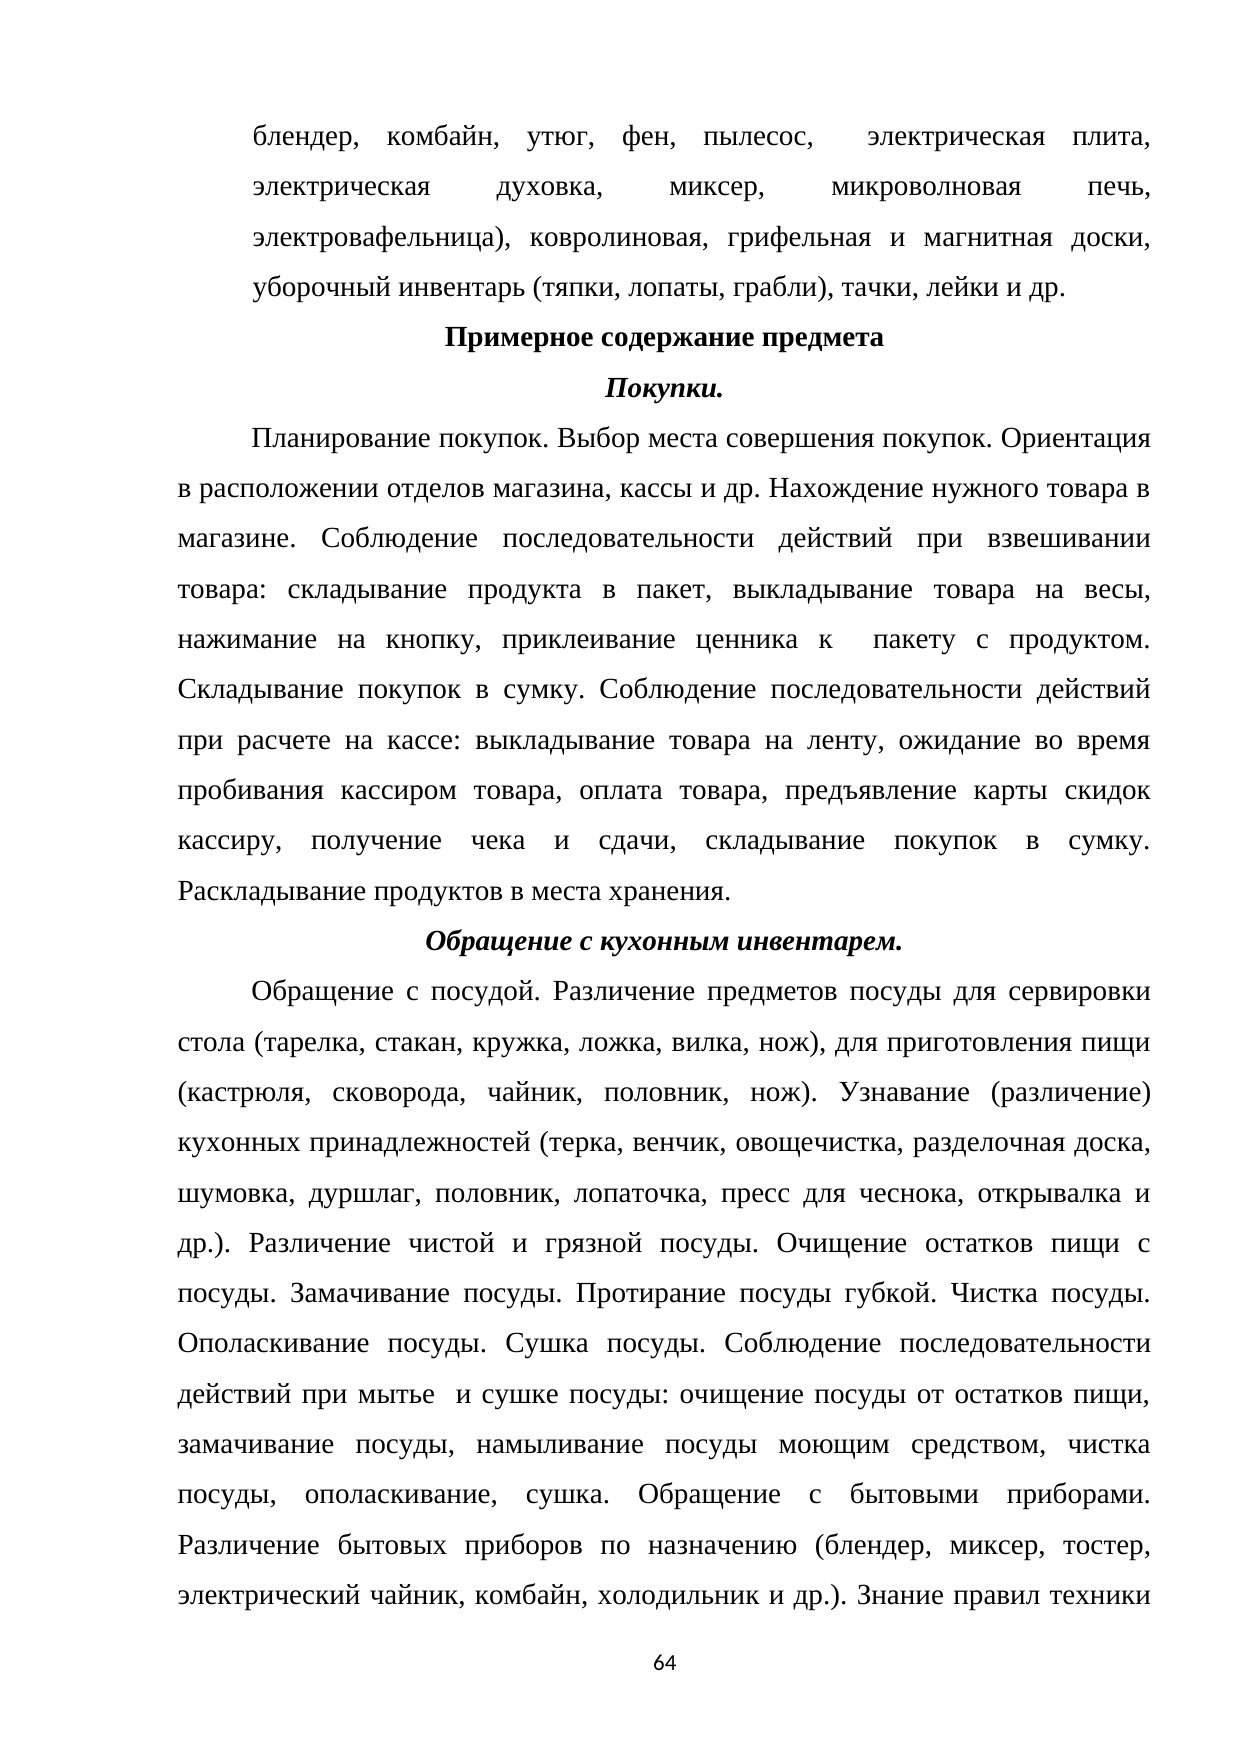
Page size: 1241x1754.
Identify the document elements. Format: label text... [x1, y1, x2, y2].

text Покупки. [177, 370, 1152, 403]
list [215, 118, 1152, 303]
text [177, 973, 1152, 1611]
text Примерное содержание предмета [177, 319, 1152, 353]
text Обращение с кухонным инвентарем. [177, 923, 1152, 957]
text Планирование покупок. Выбор места совершения покупок. Ориентация в расположении отделов магазина, кассы и др. Нахождение нужного товара в магазине. Соблюдение последовательности действий при взвешивании товара: складывание продукта в пакет, выкладывание товара на весы, нажимание на кнопку, приклеивание ценника к пакету с продуктом. Складывание покупок в сумку. Соблюдение последовательности действий при расчете на кассе: выкладывание товара на ленту, ожидание во время пробивания кассиром товара, оплата товара, предъявление карты скидок кассиру, получение чека и сдачи, складывание покупок в сумку. Раскладывание продуктов в места хранения. [177, 420, 1152, 906]
